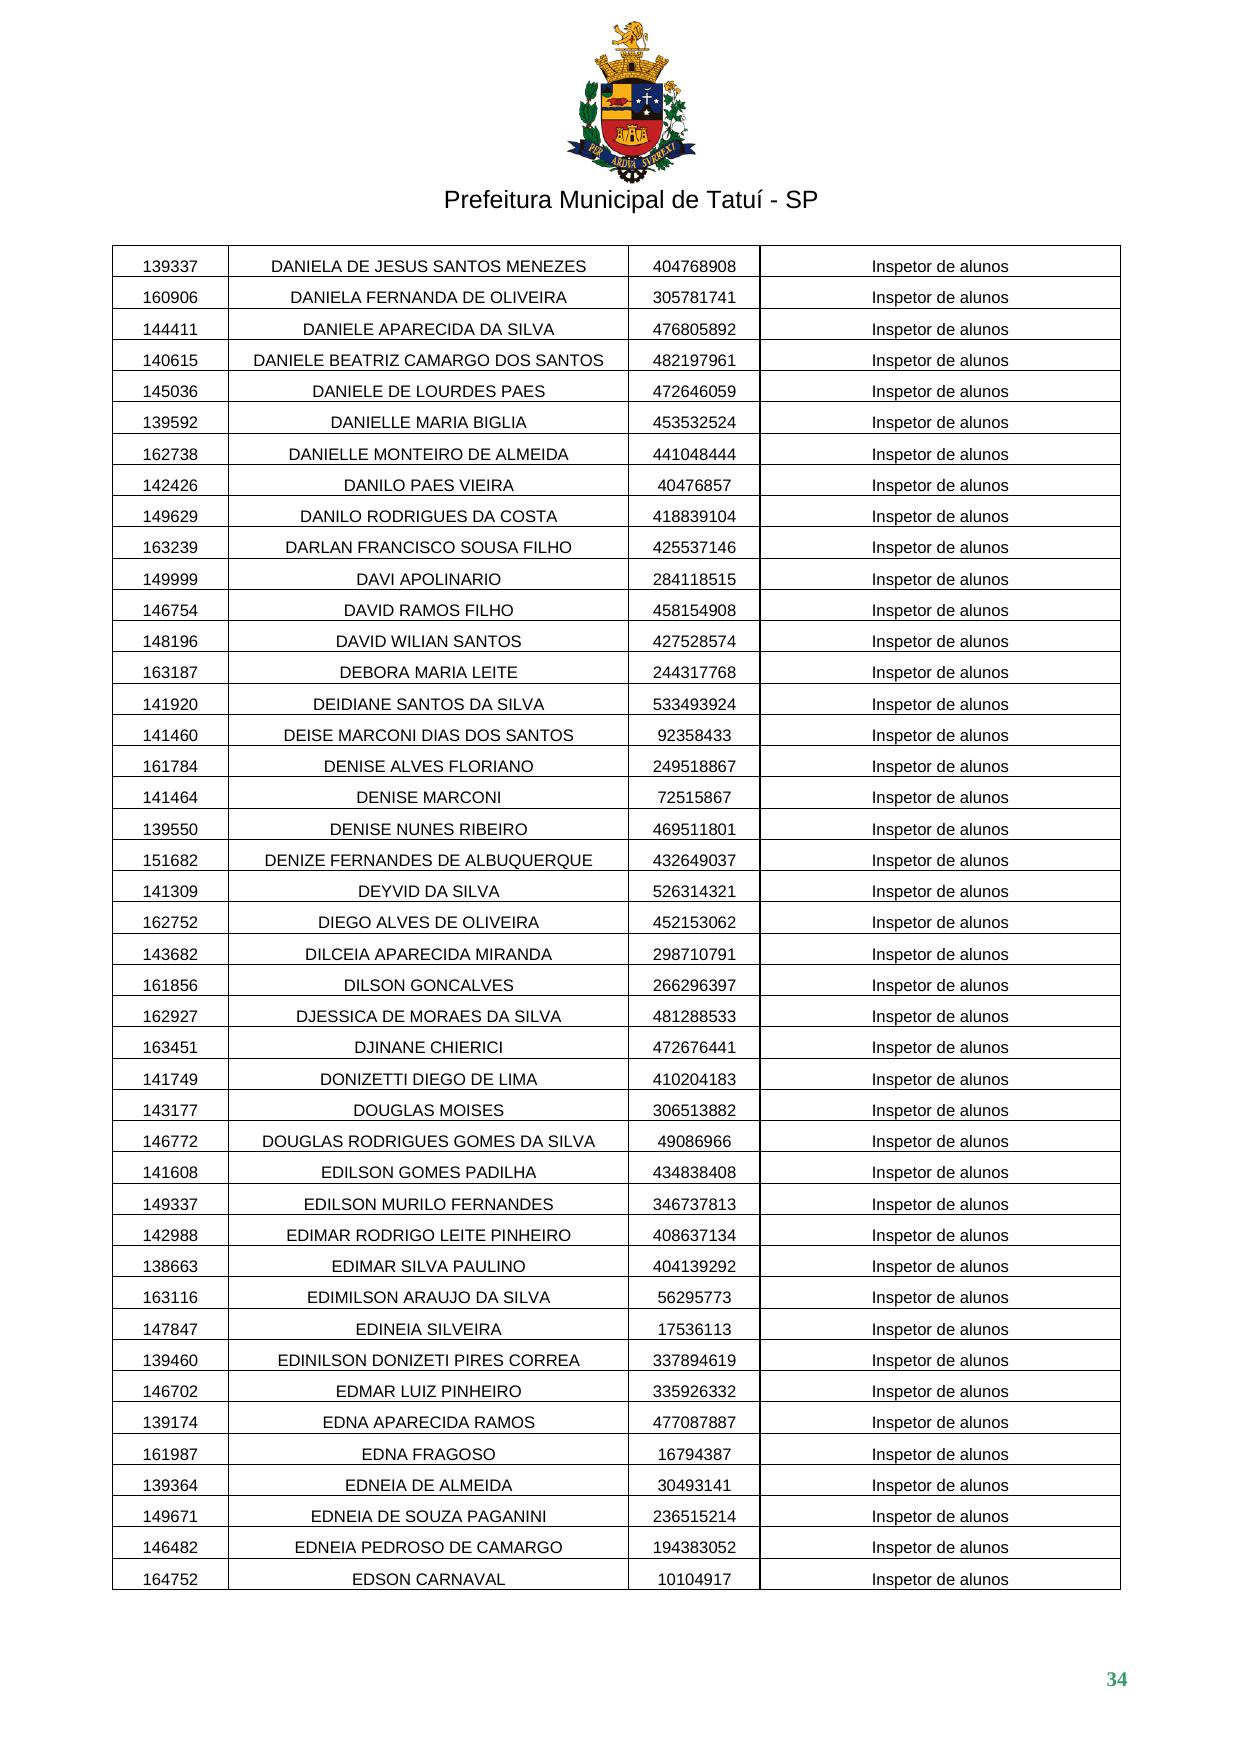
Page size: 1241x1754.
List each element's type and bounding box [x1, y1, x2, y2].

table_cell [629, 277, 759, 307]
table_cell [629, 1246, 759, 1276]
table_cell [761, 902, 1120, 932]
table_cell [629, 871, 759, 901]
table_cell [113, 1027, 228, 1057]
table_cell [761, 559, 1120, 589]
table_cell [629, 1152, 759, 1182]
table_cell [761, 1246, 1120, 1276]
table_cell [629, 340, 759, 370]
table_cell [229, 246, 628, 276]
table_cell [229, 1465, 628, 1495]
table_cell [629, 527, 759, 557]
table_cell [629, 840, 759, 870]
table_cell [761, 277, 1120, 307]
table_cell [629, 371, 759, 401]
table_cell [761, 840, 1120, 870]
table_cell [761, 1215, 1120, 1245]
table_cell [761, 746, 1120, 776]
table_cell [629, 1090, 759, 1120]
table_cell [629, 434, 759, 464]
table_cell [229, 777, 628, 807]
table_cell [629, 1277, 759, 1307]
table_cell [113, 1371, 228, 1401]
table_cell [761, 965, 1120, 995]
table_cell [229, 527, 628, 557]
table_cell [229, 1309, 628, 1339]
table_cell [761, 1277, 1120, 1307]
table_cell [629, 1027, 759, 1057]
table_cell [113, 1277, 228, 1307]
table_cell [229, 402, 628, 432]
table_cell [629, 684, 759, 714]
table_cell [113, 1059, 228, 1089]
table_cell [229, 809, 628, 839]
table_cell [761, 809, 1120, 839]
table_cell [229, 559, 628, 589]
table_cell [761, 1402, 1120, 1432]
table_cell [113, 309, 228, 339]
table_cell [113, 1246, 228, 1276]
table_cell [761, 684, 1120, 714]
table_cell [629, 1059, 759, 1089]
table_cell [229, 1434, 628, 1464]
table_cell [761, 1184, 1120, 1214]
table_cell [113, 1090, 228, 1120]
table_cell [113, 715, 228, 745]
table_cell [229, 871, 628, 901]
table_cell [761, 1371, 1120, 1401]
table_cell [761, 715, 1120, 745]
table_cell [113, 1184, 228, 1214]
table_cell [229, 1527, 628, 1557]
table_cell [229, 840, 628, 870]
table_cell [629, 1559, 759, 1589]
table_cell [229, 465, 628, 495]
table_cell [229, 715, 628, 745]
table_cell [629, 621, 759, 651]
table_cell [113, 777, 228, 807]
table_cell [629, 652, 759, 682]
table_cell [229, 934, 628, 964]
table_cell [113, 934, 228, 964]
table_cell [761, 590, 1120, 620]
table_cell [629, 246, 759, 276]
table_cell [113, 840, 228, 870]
picture [557, 19, 705, 186]
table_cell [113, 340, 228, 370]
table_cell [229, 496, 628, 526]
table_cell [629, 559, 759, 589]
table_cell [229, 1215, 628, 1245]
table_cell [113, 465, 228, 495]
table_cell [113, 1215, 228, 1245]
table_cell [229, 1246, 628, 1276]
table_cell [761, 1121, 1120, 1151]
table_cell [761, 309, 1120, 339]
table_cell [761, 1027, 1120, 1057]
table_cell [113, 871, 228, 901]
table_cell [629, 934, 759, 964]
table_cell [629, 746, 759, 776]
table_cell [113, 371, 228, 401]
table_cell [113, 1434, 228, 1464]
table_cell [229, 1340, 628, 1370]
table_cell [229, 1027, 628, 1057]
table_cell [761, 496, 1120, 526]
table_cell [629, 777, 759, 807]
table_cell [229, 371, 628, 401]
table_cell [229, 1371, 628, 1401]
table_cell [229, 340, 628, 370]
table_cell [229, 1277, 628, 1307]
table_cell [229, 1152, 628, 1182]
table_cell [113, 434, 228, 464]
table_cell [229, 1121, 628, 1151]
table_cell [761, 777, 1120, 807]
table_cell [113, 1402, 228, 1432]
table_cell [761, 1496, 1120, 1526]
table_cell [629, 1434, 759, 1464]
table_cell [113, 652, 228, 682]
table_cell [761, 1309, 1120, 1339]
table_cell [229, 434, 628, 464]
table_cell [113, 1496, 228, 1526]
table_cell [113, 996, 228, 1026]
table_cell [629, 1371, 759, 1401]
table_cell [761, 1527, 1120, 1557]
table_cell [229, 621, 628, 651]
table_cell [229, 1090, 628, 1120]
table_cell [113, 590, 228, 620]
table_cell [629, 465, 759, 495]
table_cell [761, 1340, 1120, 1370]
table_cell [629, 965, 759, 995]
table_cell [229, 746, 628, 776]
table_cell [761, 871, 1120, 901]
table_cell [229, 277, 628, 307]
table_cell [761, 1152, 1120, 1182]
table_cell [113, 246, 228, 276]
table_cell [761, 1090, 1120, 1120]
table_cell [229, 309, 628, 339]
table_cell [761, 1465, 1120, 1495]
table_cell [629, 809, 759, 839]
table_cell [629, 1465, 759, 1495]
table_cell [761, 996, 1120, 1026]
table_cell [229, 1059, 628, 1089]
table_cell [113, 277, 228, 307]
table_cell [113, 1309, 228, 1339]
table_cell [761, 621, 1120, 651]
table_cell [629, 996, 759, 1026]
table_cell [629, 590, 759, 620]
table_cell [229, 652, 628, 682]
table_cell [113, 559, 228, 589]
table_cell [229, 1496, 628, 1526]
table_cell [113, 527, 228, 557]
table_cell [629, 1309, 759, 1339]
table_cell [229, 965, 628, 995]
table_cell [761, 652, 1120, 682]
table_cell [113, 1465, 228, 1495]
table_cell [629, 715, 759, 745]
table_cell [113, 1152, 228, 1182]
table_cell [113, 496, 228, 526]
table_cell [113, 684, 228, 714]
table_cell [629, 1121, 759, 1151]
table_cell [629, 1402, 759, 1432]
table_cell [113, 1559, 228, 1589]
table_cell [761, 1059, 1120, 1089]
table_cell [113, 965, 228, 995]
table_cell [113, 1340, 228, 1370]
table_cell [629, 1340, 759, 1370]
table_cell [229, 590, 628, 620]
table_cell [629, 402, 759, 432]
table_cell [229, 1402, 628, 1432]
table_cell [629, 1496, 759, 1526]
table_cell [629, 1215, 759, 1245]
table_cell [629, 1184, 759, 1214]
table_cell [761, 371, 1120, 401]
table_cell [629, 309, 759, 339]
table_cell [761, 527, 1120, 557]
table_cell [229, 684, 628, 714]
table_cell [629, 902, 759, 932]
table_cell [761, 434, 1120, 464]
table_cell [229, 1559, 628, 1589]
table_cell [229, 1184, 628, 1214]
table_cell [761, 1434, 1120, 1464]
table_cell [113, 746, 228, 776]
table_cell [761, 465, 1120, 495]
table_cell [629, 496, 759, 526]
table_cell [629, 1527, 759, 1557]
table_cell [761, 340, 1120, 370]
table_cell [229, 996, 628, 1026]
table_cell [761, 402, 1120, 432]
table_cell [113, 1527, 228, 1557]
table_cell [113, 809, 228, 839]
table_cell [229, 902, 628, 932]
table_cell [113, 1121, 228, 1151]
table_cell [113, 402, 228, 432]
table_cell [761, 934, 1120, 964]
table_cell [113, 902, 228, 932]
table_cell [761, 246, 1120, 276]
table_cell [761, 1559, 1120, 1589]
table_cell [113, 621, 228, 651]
